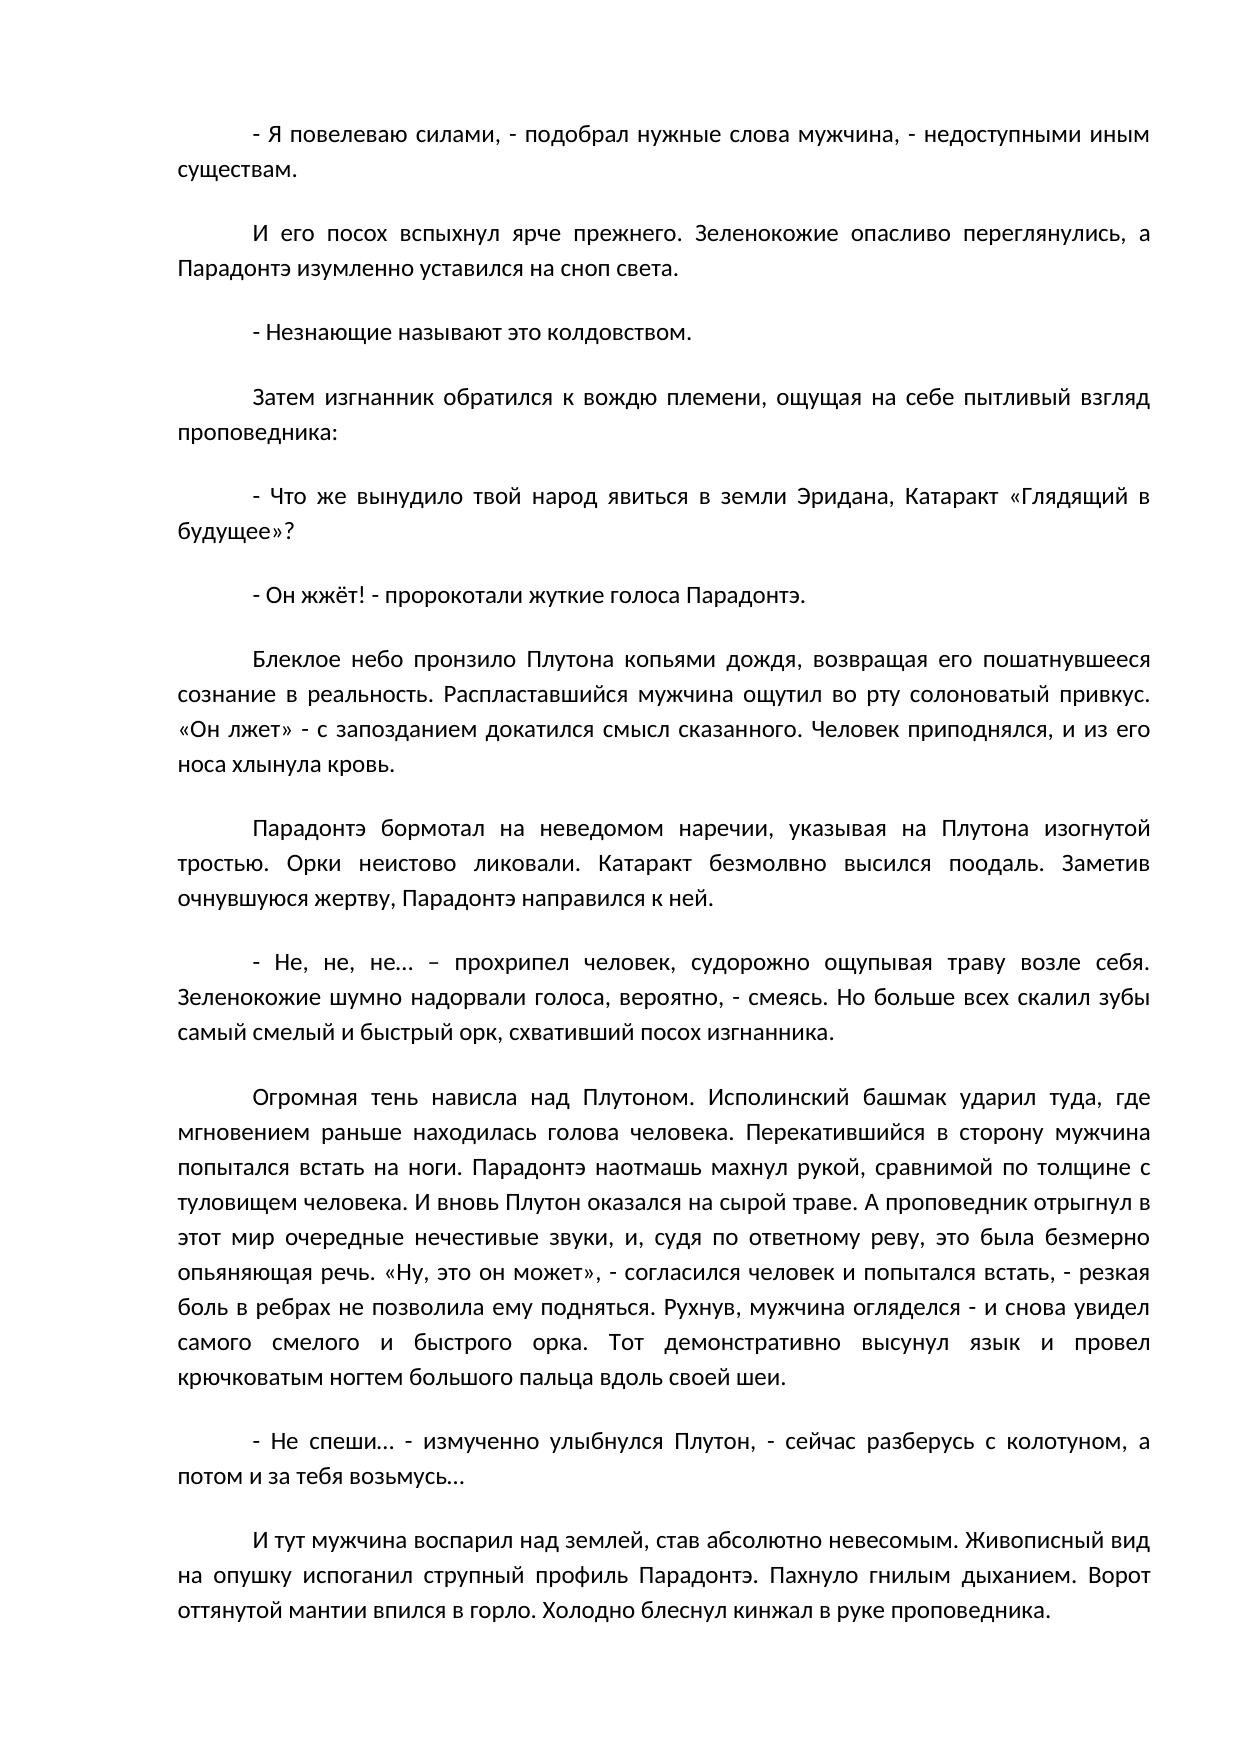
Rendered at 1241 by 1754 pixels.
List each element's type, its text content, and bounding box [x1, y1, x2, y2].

text Затем изгнанник обратился к вождю племени, ощущая на себе пытливый взгляд проповедника: [177, 381, 1152, 446]
text - Я повелеваю силами, - подобрал нужные слова мужчина, - недоступными иным существам. [177, 118, 1152, 184]
text Блеклое небо пронзило Плутона копьями дождя, возвращая его пошатнувшееся сознание в реальность. Распластавшийся мужчина ощутил во рту солоноватый привкус. «Он лжет» - с запозданием докатился смысл сказанного. Человек приподнялся, и из его носа хлынула кровь. [177, 643, 1152, 779]
text - Не, не, не… – прохрипел человек, судорожно ощупывая траву возле себя. Зеленокожие шумно надорвали голоса, вероятно, - смеясь. Но больше всех скалил зубы самый смелый и быстрый орк, схвативший посох изгнанника. [177, 946, 1152, 1047]
text И тут мужчина воспарил над землей, став абсолютно невесомым. Живописный вид на опушку испоганил струпный профиль Парадонтэ. Пахнуло гнилым дыханием. Ворот оттянутой мантии впился в горло. Холодно блеснул кинжал в руке проповедника. [177, 1524, 1152, 1624]
text - Незнающие называют это колдовством. [177, 316, 1152, 347]
text И его посох вспыхнул ярче прежнего. Зеленокожие опасливо переглянулись, а Парадонтэ изумленно уставился на сноп света. [177, 217, 1152, 283]
text Парадонтэ бормотал на неведомом наречии, указывая на Плутона изогнутой тростью. Орки неистово ликовали. Катаракт безмолвно высился поодаль. Заметив очнувшуюся жертву, Парадонтэ направился к ней. [177, 812, 1152, 913]
text - Что же вынудило твой народ явиться в земли Эридана, Катаракт «Глядящий в будущее»? [177, 480, 1152, 545]
text Огромная тень нависла над Плутоном. Исполинский башмак ударил туда, где мгновением раньше находилась голова человека. Перекатившийся в сторону мужчина попытался встать на ноги. Парадонтэ наотмашь махнул рукой, сравнимой по толщине с туловищем человека. И вновь Плутон оказался на сырой траве. А проповедник отрыгнул в этот мир очередные нечестивые звуки, и, судя по ответному реву, это была безмерно опьяняющая речь. «Ну, это он может», - согласился человек и попытался встать, - резкая боль в ребрах не позволила ему подняться. Рухнув, мужчина огляделся - и снова увидел самого смелого и быстрого орка. Тот демонстративно высунул язык и провел крючковатым ногтем большого пальца вдоль своей шеи. [177, 1081, 1152, 1391]
text - Не спеши… - измученно улыбнулся Плутон, - сейчас разберусь с колотуном, а потом и за тебя возьмусь… [177, 1425, 1152, 1490]
text - Он жжёт! - пророкотали жуткие голоса Парадонтэ. [177, 579, 1152, 609]
